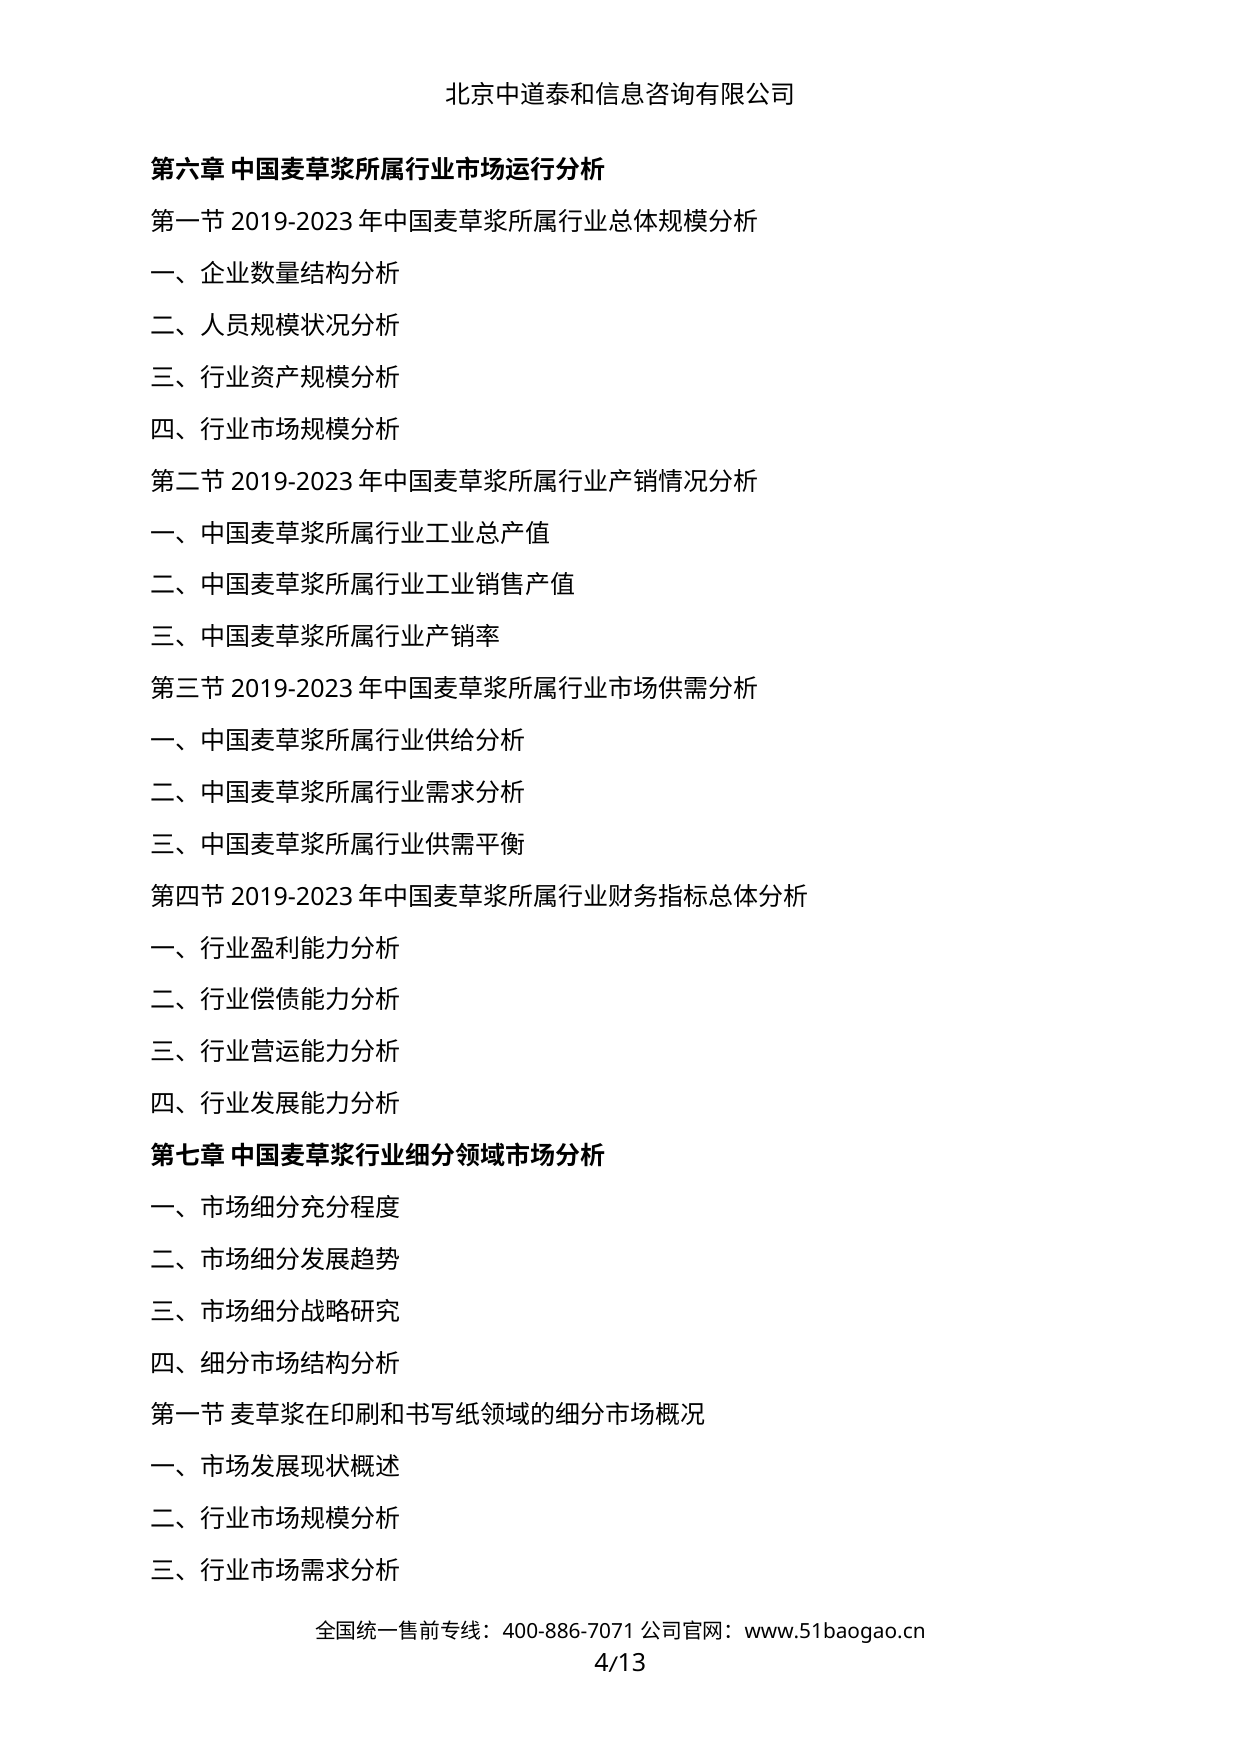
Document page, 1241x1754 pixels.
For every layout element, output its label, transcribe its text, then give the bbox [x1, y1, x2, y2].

text 四、行业发展能力分析 [150, 1084, 1090, 1120]
text 二、人员规模状况分析 [150, 306, 1090, 342]
text 一、中国麦草浆所属行业工业总产值 [150, 513, 1090, 549]
text 第一节 2019-2023年中国麦草浆所属行业总体规模分析 [150, 202, 1090, 238]
text 第一节 麦草浆在印刷和书写纸领域的细分市场概况 [150, 1395, 1090, 1431]
text 第七章 中国麦草浆行业细分领域市场分析 [150, 1136, 1090, 1172]
text 三、行业资产规模分析 [150, 357, 1090, 394]
text 一、中国麦草浆所属行业供给分析 [150, 721, 1090, 757]
text 二、行业市场规模分析 [150, 1499, 1090, 1535]
text 三、行业市场需求分析 [150, 1551, 1090, 1587]
text 第四节 2019-2023年中国麦草浆所属行业财务指标总体分析 [150, 876, 1090, 912]
text 四、细分市场结构分析 [150, 1343, 1090, 1379]
text 二、中国麦草浆所属行业工业销售产值 [150, 565, 1090, 601]
text 一、市场细分充分程度 [150, 1187, 1090, 1224]
text 一、行业盈利能力分析 [150, 928, 1090, 964]
text 一、企业数量结构分析 [150, 254, 1090, 290]
text 第三节 2019-2023年中国麦草浆所属行业市场供需分析 [150, 669, 1090, 705]
text 一、市场发展现状概述 [150, 1447, 1090, 1483]
text 三、行业营运能力分析 [150, 1032, 1090, 1068]
text 三、中国麦草浆所属行业供需平衡 [150, 824, 1090, 861]
text 第六章 中国麦草浆所属行业市场运行分析 [150, 150, 1090, 186]
text 二、中国麦草浆所属行业需求分析 [150, 772, 1090, 809]
text 二、行业偿债能力分析 [150, 980, 1090, 1016]
text 第二节 2019-2023年中国麦草浆所属行业产销情况分析 [150, 461, 1090, 497]
text 三、中国麦草浆所属行业产销率 [150, 617, 1090, 653]
text 三、市场细分战略研究 [150, 1291, 1090, 1327]
text 四、行业市场规模分析 [150, 409, 1090, 446]
text 二、市场细分发展趋势 [150, 1239, 1090, 1276]
